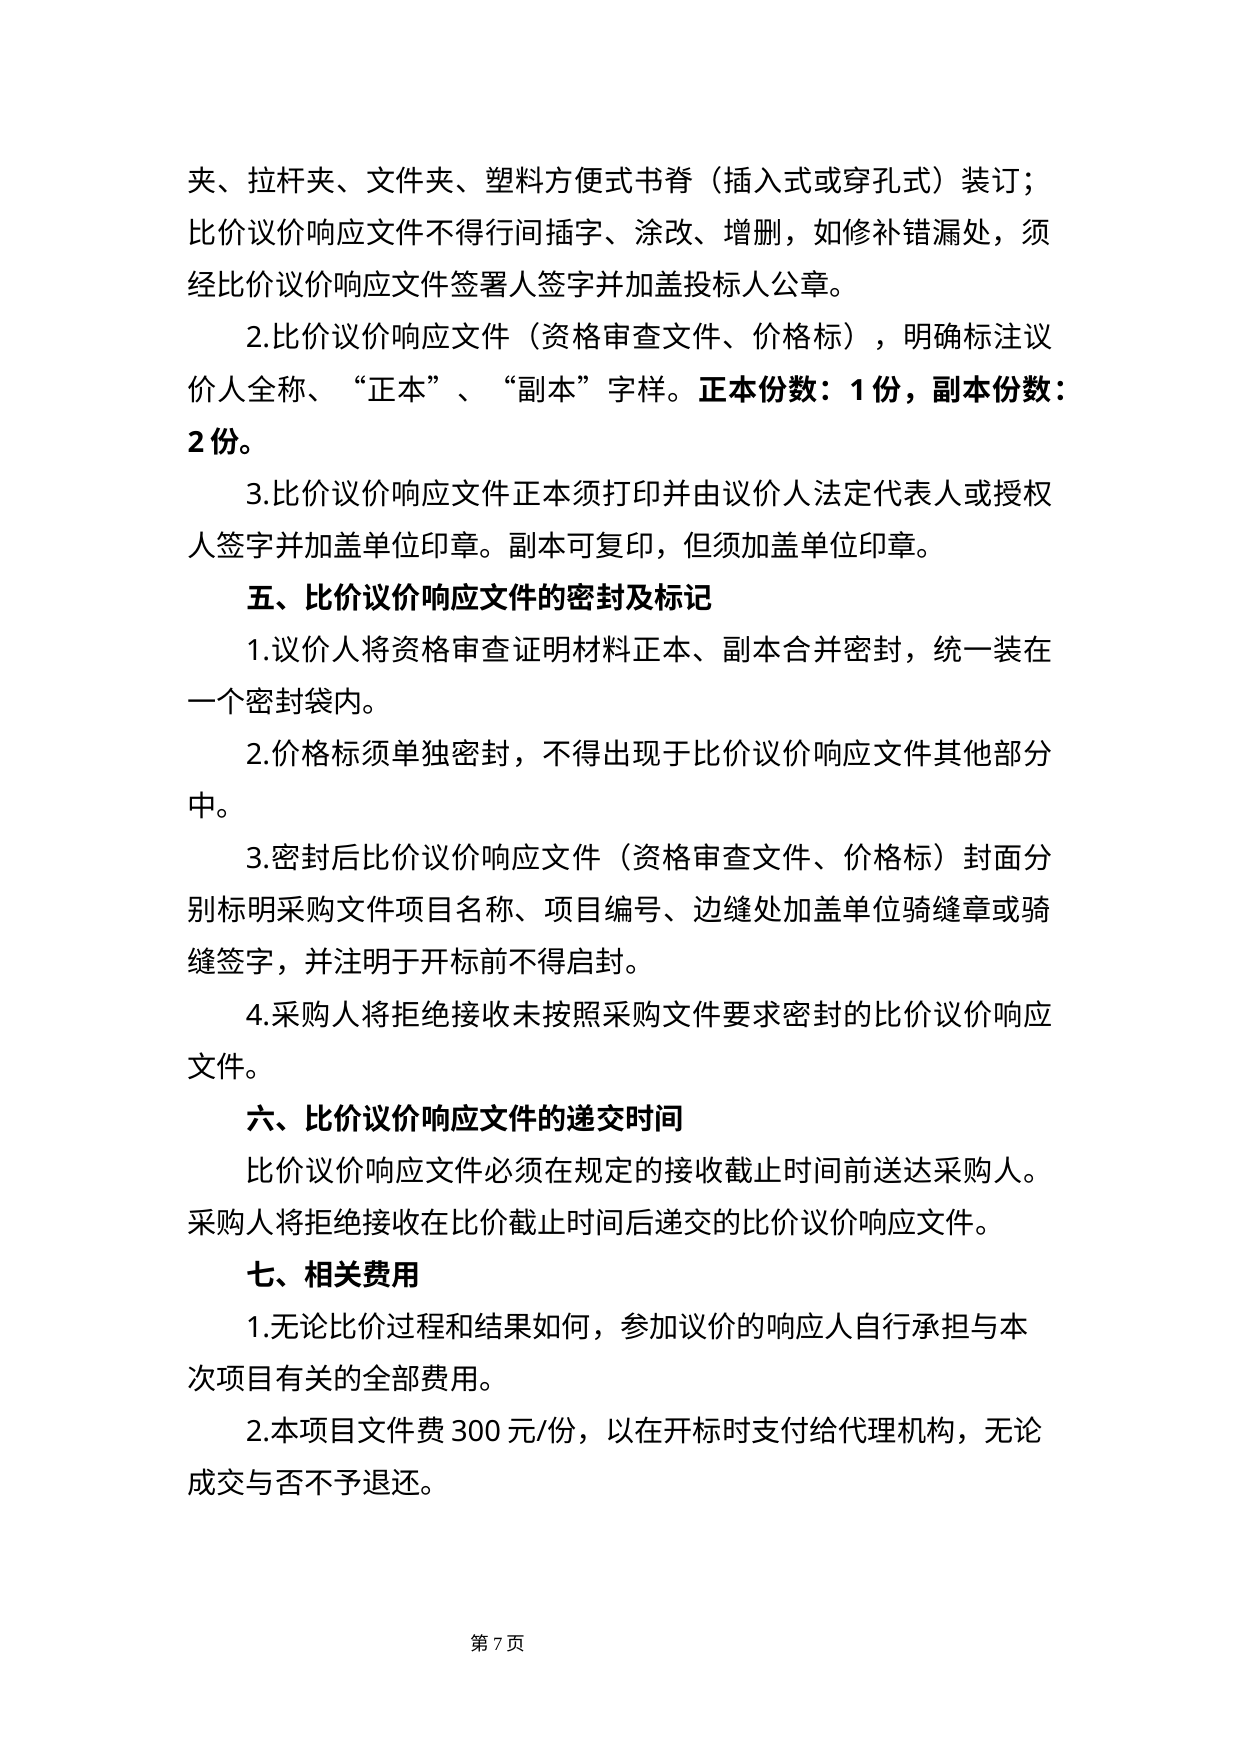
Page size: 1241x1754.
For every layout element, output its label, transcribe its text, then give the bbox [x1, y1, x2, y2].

text 4.采购人将拒绝接收未按照采购文件要求密封的比价议价响应文件。 [187, 983, 1053, 1087]
text 3.密封后比价议价响应文件（资格审查文件、价格标）封面分别标明采购文件项目名称、项目编号、边缝处加盖单位骑缝章或骑缝签字，并注明于开标前不得启封。 [187, 827, 1053, 983]
text 七、相关费用 [187, 1244, 1053, 1296]
text 2.价格标须单独密封，不得出现于比价议价响应文件其他部分中。 [187, 723, 1053, 827]
text 2.本项目文件费300元/份，以在开标时支付给代理机构，无论成交与否不予退还。 [187, 1400, 1053, 1504]
text 六、比价议价响应文件的递交时间 [187, 1087, 1053, 1139]
text 五、比价议价响应文件的密封及标记 [187, 567, 1053, 619]
text 1.议价人将资格审查证明材料正本、副本合并密封，统一装在一个密封袋内。 [187, 619, 1053, 723]
text 3.比价议价响应文件正本须打印并由议价人法定代表人或授权人签字并加盖单位印章。副本可复印，但须加盖单位印章。 [187, 462, 1053, 567]
text 比价议价响应文件必须在规定的接收截止时间前送达采购人。采购人将拒绝接收在比价截止时间后递交的比价议价响应文件。 [187, 1139, 1053, 1244]
text 2.比价议价响应文件（资格审查文件、价格标），明确标注议价人全称、“正本”、“副本”字样。正本份数：1份，副本份数：2份。 [187, 306, 1053, 462]
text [187, 150, 1053, 306]
text 1.无论比价过程和结果如何，参加议价的响应人自行承担与本次项目有关的全部费用。 [187, 1296, 1053, 1400]
